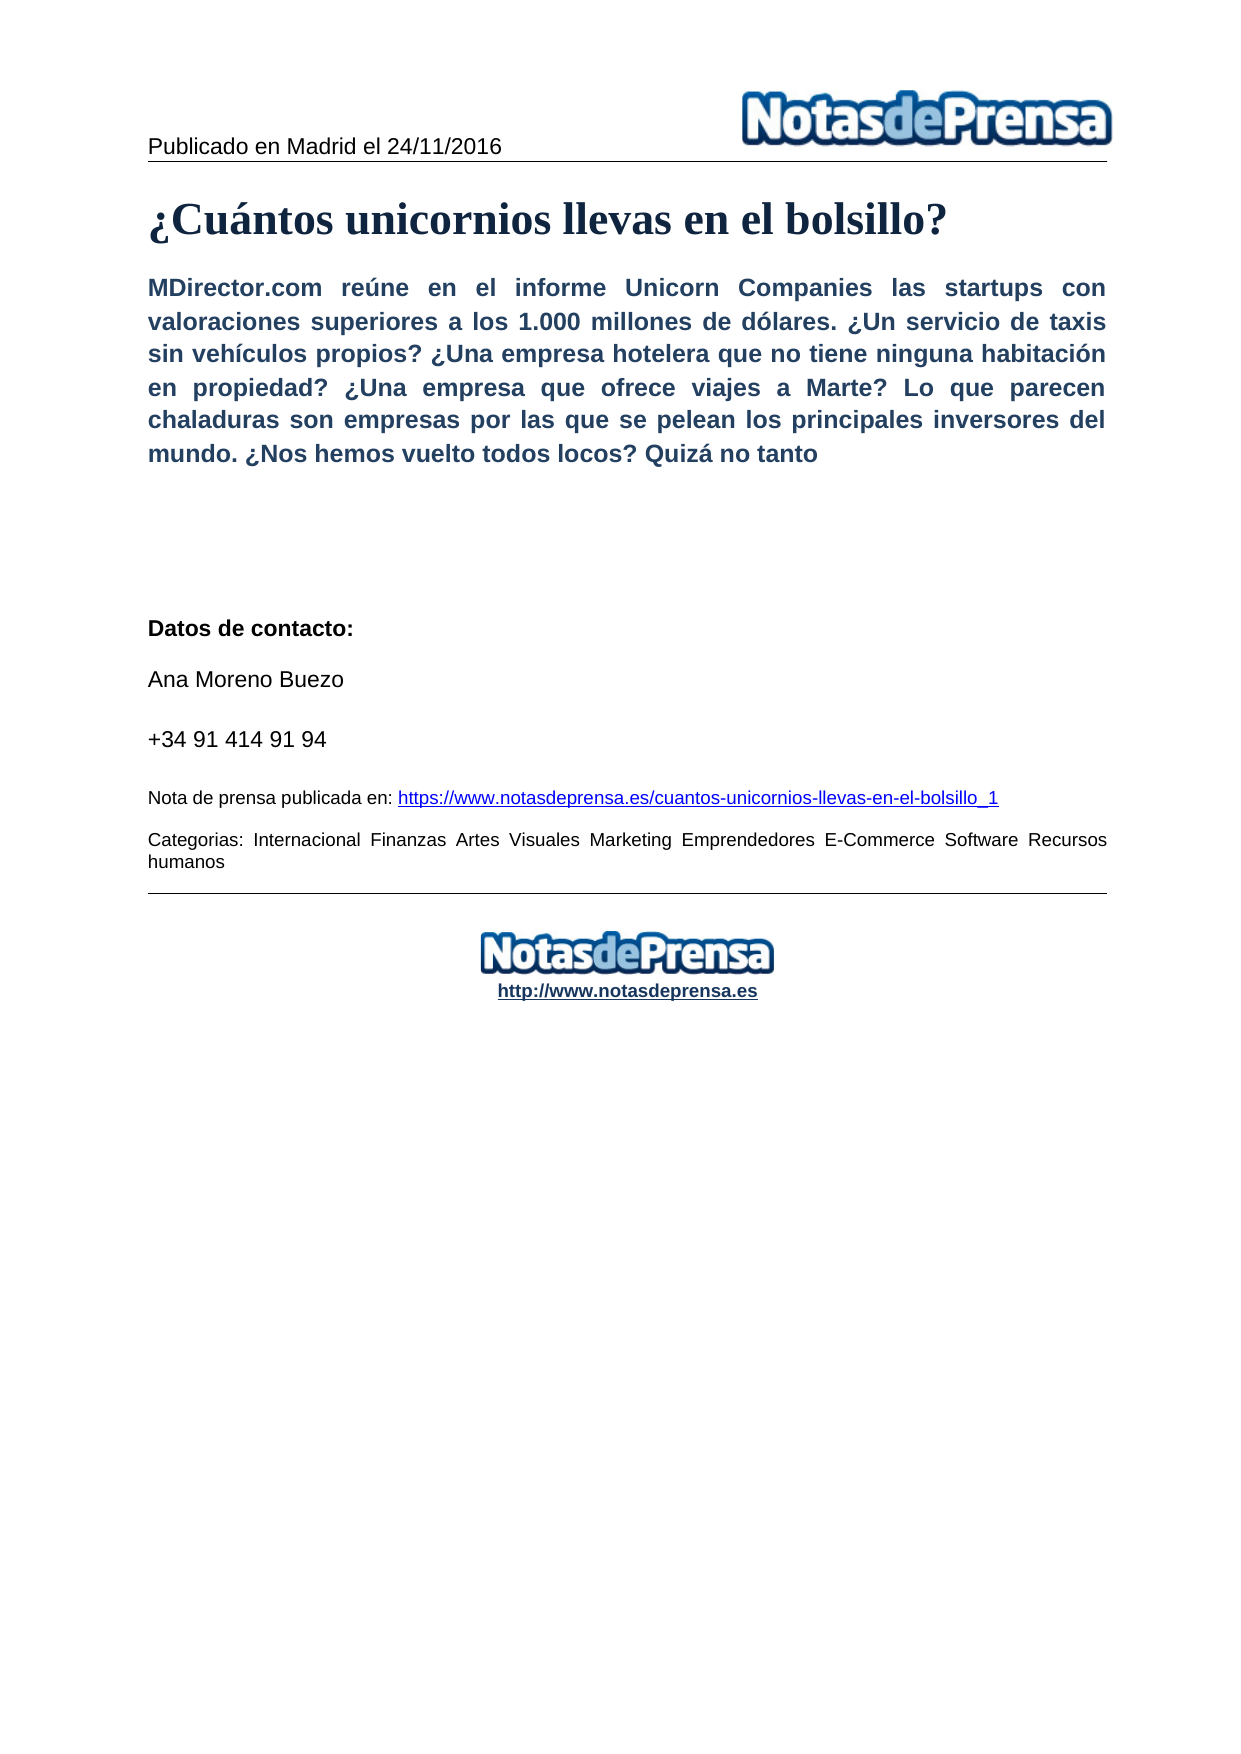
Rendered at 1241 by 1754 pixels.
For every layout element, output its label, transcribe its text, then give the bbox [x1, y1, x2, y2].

text Ana Moreno Buezo [148, 666, 1063, 692]
text Nota de prensa publicada en: https://www.notasdeprensa.es/cuantos-unicornios-llevas-en-el-bolsillo_1 [148, 787, 1107, 808]
text Categorias: Internacional Finanzas Artes Visuales Marketing Emprendedores E-Commerce Software Recursos humanos [148, 829, 1107, 872]
text Datos de contacto: [148, 615, 1107, 641]
picture [480, 930, 775, 976]
subtitle MDirector.com reúne en el informe Unicorn Companies las startups con valoraciones superiores a los 1.000 millones de dólares. ¿Un servicio de taxis sin vehículos propios? ¿Una empresa hotelera que no tiene ninguna habitación en propiedad? ¿Una empresa que ofrece viajes a Marte? Lo que parecen chaladuras son empresas por las que se pelean los principales inversores del mundo. ¿Nos hemos vuelto todos locos? Quizá no tanto [148, 273, 1107, 467]
text +34 91 414 91 94 [148, 726, 1063, 753]
text Publicado en Madrid el 24/11/2016 [148, 133, 1107, 161]
text http://www.notasdeprensa.es [148, 980, 1107, 1002]
picture [742, 90, 1113, 148]
subtitle ¿Cuántos unicornios llevas en el bolsillo? [148, 192, 1107, 244]
